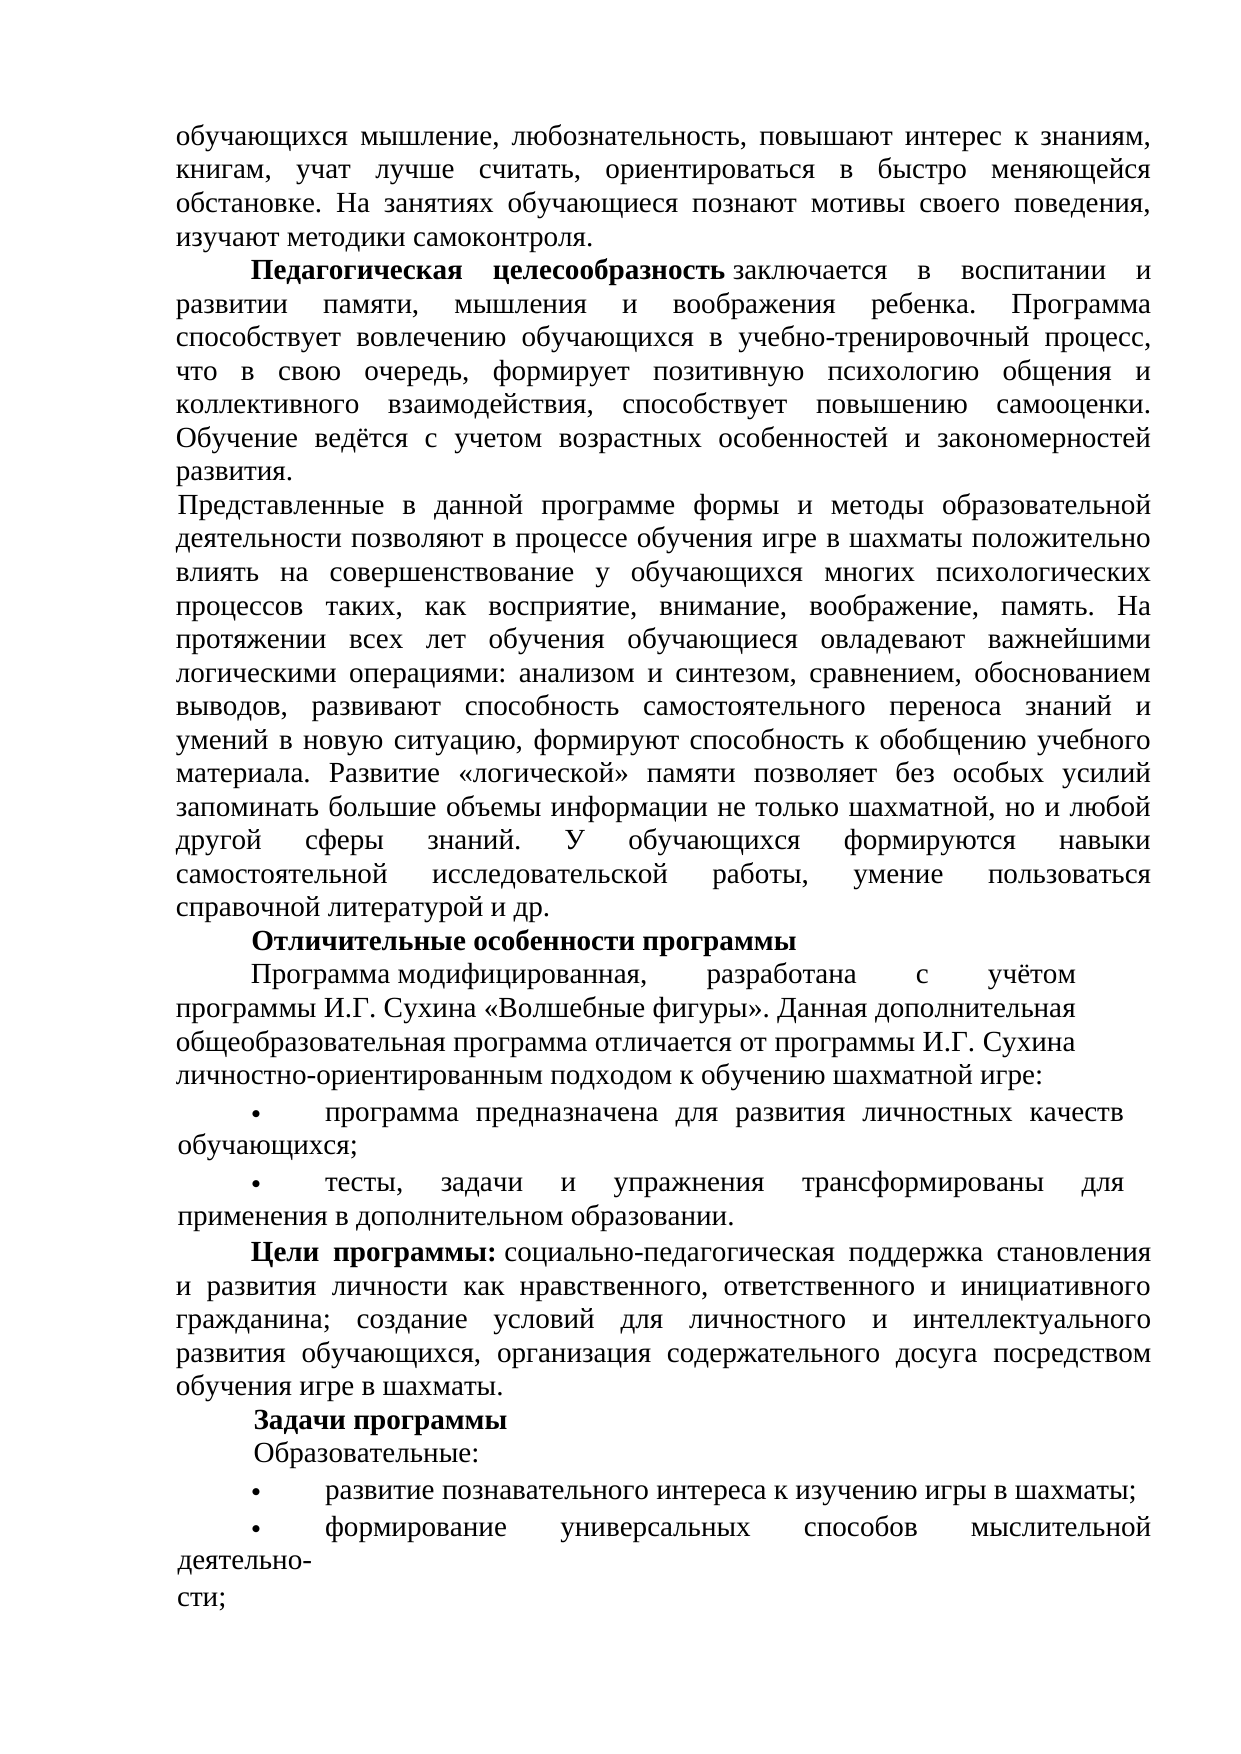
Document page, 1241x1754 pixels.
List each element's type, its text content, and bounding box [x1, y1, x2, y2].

text Цели программы: социально-педагогическая поддержка становления и развития личности как нравственного, ответственного и инициативного гражданина; создание условий для личностного и интеллектуального развития обучающихся, организация содержательного досуга посредством обучения игре в шахматы. [176, 1234, 1152, 1402]
list развитие познавательного интереса к изучению игры в шахматы; [177, 1472, 1152, 1506]
text сти; [177, 1579, 1152, 1613]
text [176, 118, 1152, 252]
text Отличительные особенности программы [177, 923, 1145, 957]
text Представленные в данной программе формы и методы образовательной деятельности позволяют в процессе обучения игре в шахматы положительно влиять на совершенствование у обучающихся многих психологических процессов таких, как восприятие, внимание, воображение, память. На протяжении всех лет обучения обучающиеся овладевают важнейшими логическими операциями: анализом и синтезом, сравнением, обоснованием выводов, развивают способность самостоятельного переноса знаний и умений в новую ситуацию, формируют способность к обобщению учебного материала. Развитие «логической» памяти позволяет без особых усилий запоминать большие объемы информации не только шахматной, но и любой другой сферы знаний. У обучающихся формируются навыки самостоятельной исследовательской работы, умение пользоваться справочной литературой и др. [176, 487, 1152, 923]
list тесты, задачи и упражнения трансформированы для применения в дополнительном образовании. [177, 1164, 1124, 1231]
text Образовательные: [253, 1436, 737, 1469]
text Педагогическая целесообразность заключается в воспитании и развитии памяти, мышления и воображения ребенка. Программа способствует вовлечению обучающихся в учебно-тренировочный процесс, что в свою очередь, формирует позитивную психологию общения и коллективного взаимодействия, способствует повышению самооценки. Обучение ведётся с учетом возрастных особенностей и закономерностей развития. [176, 252, 1152, 487]
list программа предназначена для развития личностных качеств обучающихся; [177, 1094, 1124, 1161]
text Задачи программы [253, 1402, 737, 1436]
list формирование универсальных способов мыслительной деятельно- [177, 1509, 1152, 1576]
text Программа модифицированная, разработана с учётом программы И.Г. Сухина «Волшебные фигуры». Данная дополнительная общеобразовательная программа отличается от программы И.Г. Сухина личностно-ориентированным подходом к обучению шахматной игре: [176, 957, 1076, 1091]
